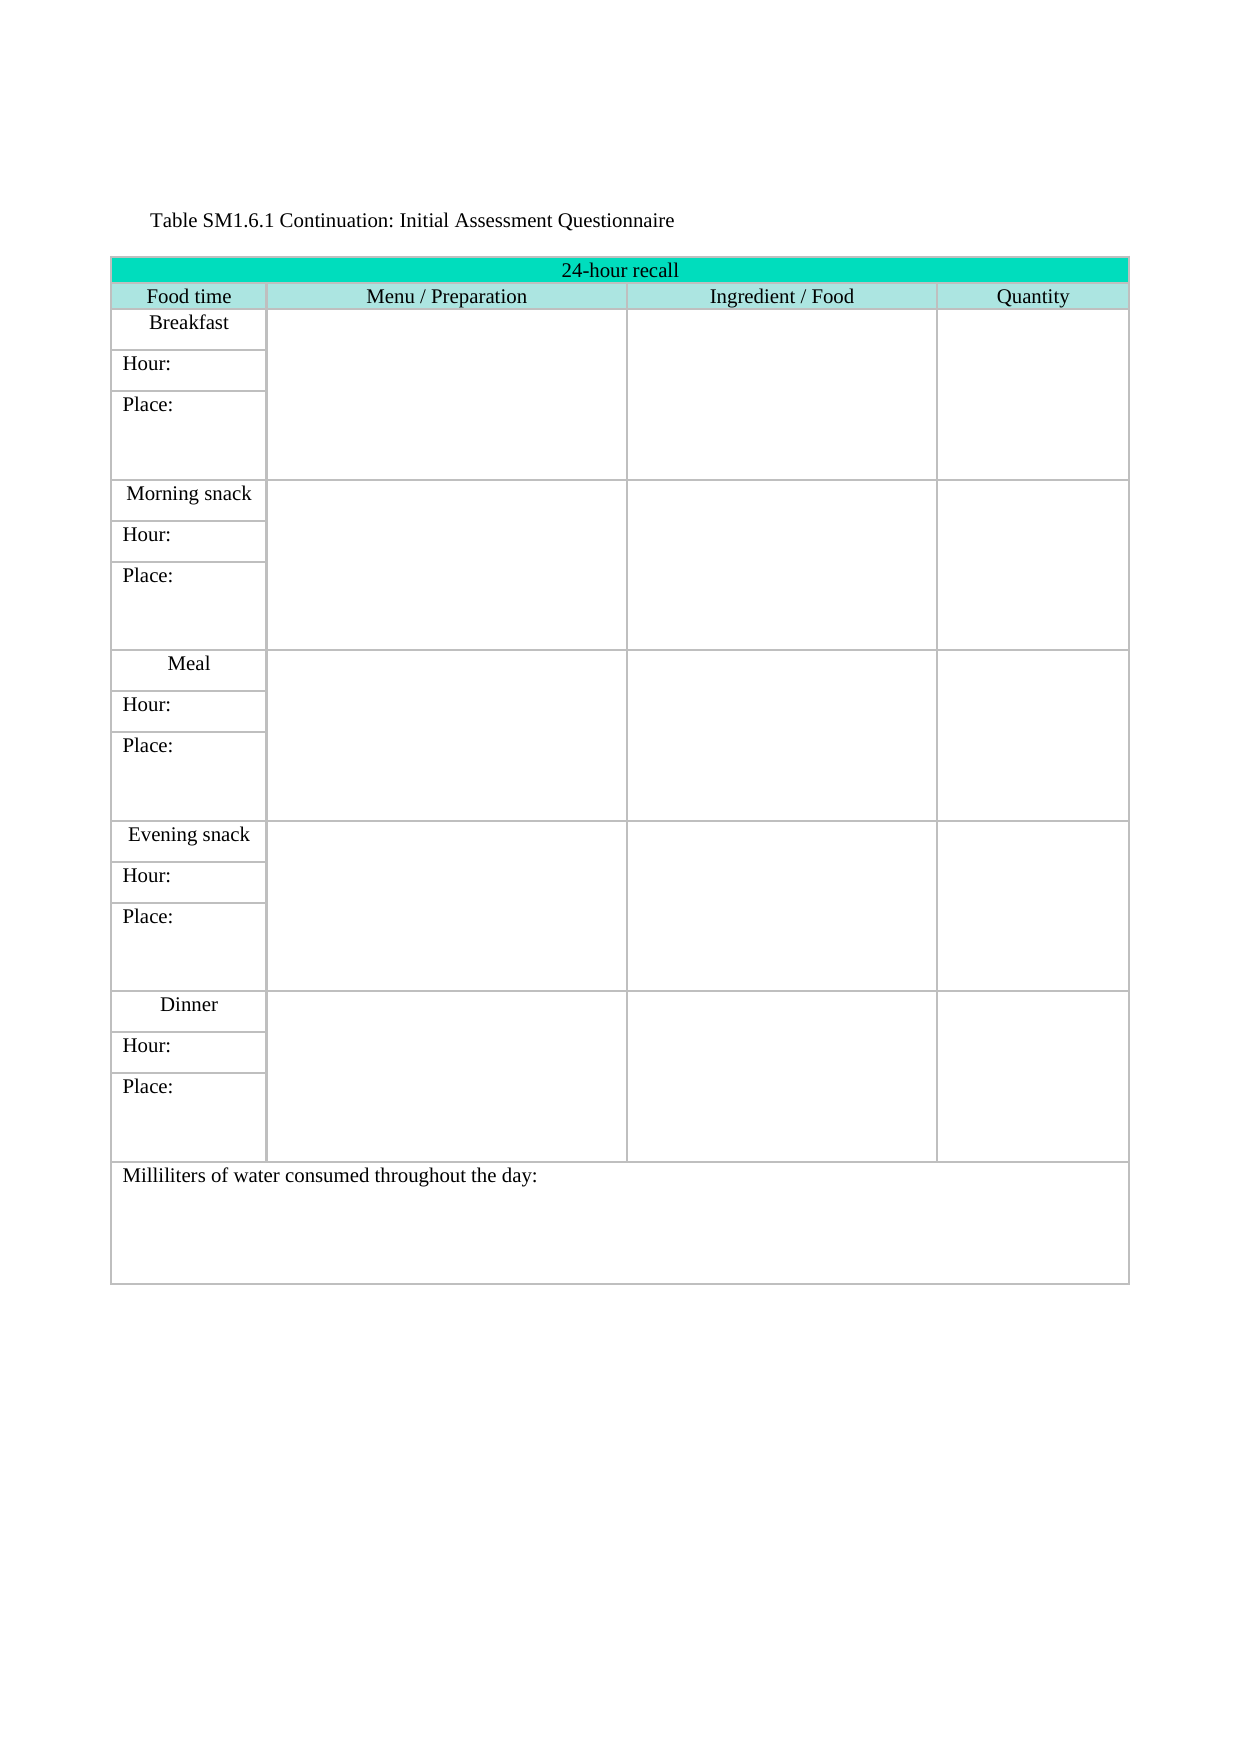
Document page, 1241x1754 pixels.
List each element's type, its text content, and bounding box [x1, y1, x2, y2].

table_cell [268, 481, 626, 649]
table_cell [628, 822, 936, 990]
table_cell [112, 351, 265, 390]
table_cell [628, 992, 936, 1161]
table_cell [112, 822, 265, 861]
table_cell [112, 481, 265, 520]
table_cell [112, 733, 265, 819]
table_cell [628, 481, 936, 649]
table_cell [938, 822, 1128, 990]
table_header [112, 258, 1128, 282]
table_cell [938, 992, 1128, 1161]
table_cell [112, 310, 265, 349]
text Table SM1.6.1 Continuation: Initial Assessment Questionnaire [150, 207, 1090, 232]
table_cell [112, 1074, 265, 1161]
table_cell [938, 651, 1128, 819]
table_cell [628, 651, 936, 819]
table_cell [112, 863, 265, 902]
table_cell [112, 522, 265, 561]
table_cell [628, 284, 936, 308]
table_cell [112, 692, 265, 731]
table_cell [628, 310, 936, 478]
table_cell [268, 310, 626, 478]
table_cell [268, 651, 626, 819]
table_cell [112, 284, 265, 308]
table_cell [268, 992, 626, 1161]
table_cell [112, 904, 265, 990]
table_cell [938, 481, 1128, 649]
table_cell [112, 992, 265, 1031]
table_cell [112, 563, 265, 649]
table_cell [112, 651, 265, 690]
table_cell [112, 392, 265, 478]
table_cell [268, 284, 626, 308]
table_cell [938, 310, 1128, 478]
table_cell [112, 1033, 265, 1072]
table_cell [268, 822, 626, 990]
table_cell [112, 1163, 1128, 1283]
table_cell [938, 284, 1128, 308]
